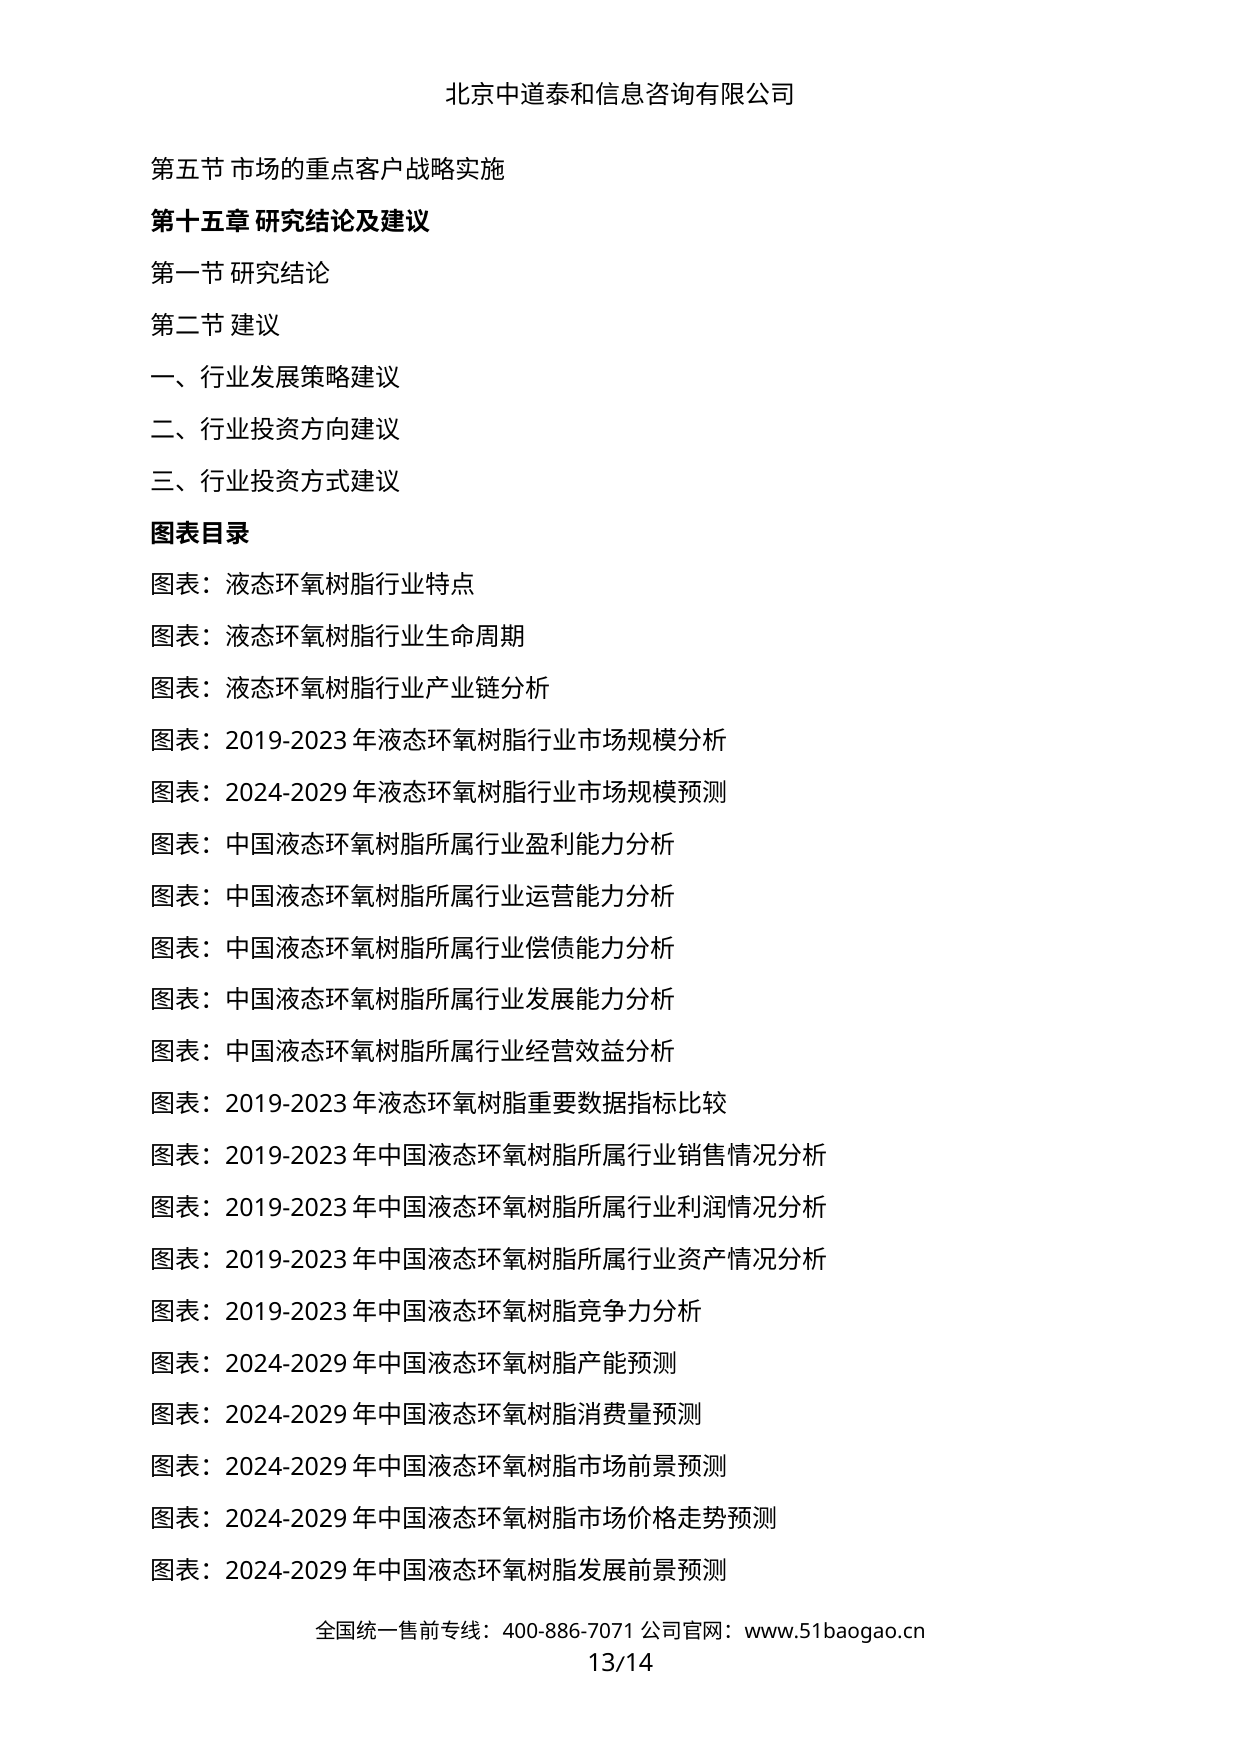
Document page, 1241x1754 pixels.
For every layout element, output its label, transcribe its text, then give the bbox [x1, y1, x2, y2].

text 图表：2024-2029年中国液态环氧树脂市场前景预测 [150, 1447, 1090, 1483]
text 图表：中国液态环氧树脂所属行业运营能力分析 [150, 876, 1090, 912]
text 图表：液态环氧树脂行业特点 [150, 565, 1090, 601]
text 第二节 建议 [150, 306, 1090, 342]
text 图表：中国液态环氧树脂所属行业盈利能力分析 [150, 824, 1090, 861]
text 图表：2024-2029年中国液态环氧树脂消费量预测 [150, 1395, 1090, 1431]
text 图表：2024-2029年中国液态环氧树脂发展前景预测 [150, 1551, 1090, 1587]
text 图表：2019-2023年中国液态环氧树脂竞争力分析 [150, 1291, 1090, 1327]
text 图表：2024-2029年中国液态环氧树脂市场价格走势预测 [150, 1499, 1090, 1535]
text 图表：2024-2029年中国液态环氧树脂产能预测 [150, 1343, 1090, 1379]
text 图表：中国液态环氧树脂所属行业发展能力分析 [150, 980, 1090, 1016]
text 第五节 市场的重点客户战略实施 [150, 150, 1090, 186]
text 图表：2024-2029年液态环氧树脂行业市场规模预测 [150, 772, 1090, 809]
text 图表：2019-2023年液态环氧树脂重要数据指标比较 [150, 1084, 1090, 1120]
text 图表：中国液态环氧树脂所属行业经营效益分析 [150, 1032, 1090, 1068]
text 第十五章 研究结论及建议 [150, 202, 1090, 238]
text 三、行业投资方式建议 [150, 461, 1090, 497]
text 图表：2019-2023年中国液态环氧树脂所属行业利润情况分析 [150, 1187, 1090, 1224]
text 图表：中国液态环氧树脂所属行业偿债能力分析 [150, 928, 1090, 964]
text 一、行业发展策略建议 [150, 357, 1090, 394]
text 图表目录 [150, 513, 1090, 549]
text 图表：2019-2023年液态环氧树脂行业市场规模分析 [150, 721, 1090, 757]
text 图表：2019-2023年中国液态环氧树脂所属行业资产情况分析 [150, 1239, 1090, 1276]
text 第一节 研究结论 [150, 254, 1090, 290]
text 图表：液态环氧树脂行业产业链分析 [150, 669, 1090, 705]
text 二、行业投资方向建议 [150, 409, 1090, 446]
text 图表：2019-2023年中国液态环氧树脂所属行业销售情况分析 [150, 1136, 1090, 1172]
text 图表：液态环氧树脂行业生命周期 [150, 617, 1090, 653]
